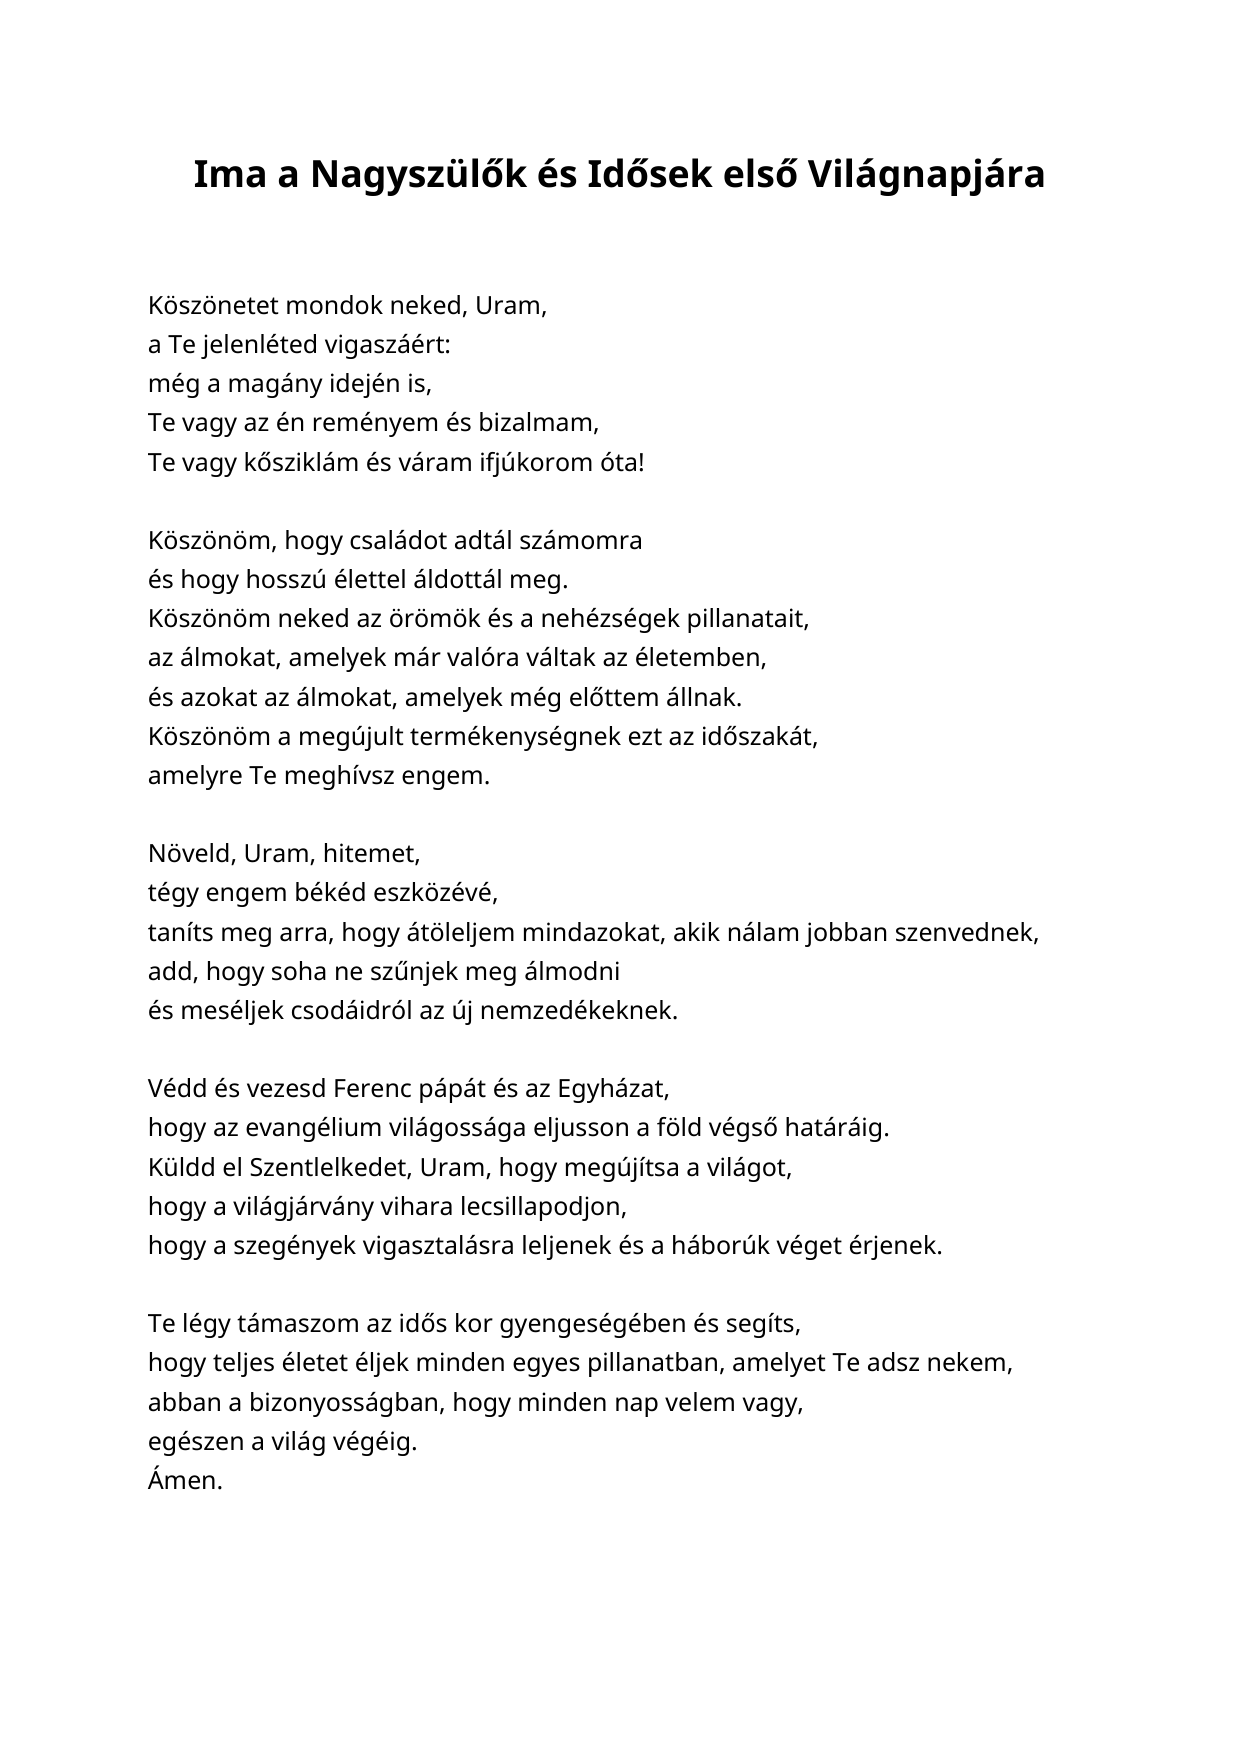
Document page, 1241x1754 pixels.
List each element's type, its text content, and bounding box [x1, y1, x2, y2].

text Te légy támaszom az idős kor gyengeségében és segíts, [148, 1306, 1093, 1340]
text Köszönöm neked az örömök és a nehézségek pillanatait, [148, 601, 1093, 635]
text Köszönöm a megújult termékenységnek ezt az időszakát, [148, 718, 1093, 752]
text és meséljek csodáidról az új nemzedékeknek. [148, 992, 1093, 1027]
text Ima a Nagyszülők és Idősek első Világnapjára [148, 148, 1093, 199]
text a Te jelenléted vigaszáért: [148, 327, 1093, 361]
text abban a bizonyosságban, hogy minden nap velem vagy, egészen a világ végéig. [148, 1384, 1093, 1457]
text Köszönöm, hogy családot adtál számomra [148, 522, 1093, 557]
text és hogy hosszú élettel áldottál meg. [148, 562, 1093, 596]
text Ámen. [148, 1462, 1093, 1497]
text Küldd el Szentlelkedet, Uram, hogy megújítsa a világot, [148, 1149, 1093, 1183]
text hogy a szegények vigasztalásra leljenek és a háborúk véget érjenek. [148, 1227, 1093, 1262]
text még a magány idején is, [148, 366, 1093, 400]
text Te vagy kősziklám és váram ifjúkorom óta! [148, 444, 1093, 478]
text és azokat az álmokat, amelyek még előttem állnak. [148, 679, 1093, 713]
text tégy engem békéd eszközévé, [148, 875, 1093, 909]
text Növeld, Uram, hitemet, [148, 836, 1093, 870]
text Köszönetet mondok neked, Uram, [148, 287, 1093, 322]
text taníts meg arra, hogy átöleljem mindazokat, akik nálam jobban szenvednek, [148, 914, 1093, 948]
text hogy a világjárvány vihara lecsillapodjon, [148, 1188, 1093, 1222]
text hogy az evangélium világossága eljusson a föld végső határáig. [148, 1110, 1093, 1144]
text az álmokat, amelyek már valóra váltak az életemben, [148, 640, 1093, 674]
text Te vagy az én reményem és bizalmam, [148, 405, 1093, 439]
text amelyre Te meghívsz engem. [148, 757, 1093, 792]
text hogy teljes életet éljek minden egyes pillanatban, amelyet Te adsz nekem, [148, 1345, 1093, 1379]
text Védd és vezesd Ferenc pápát és az Egyházat, [148, 1071, 1093, 1105]
text add, hogy soha ne szűnjek meg álmodni [148, 953, 1093, 987]
